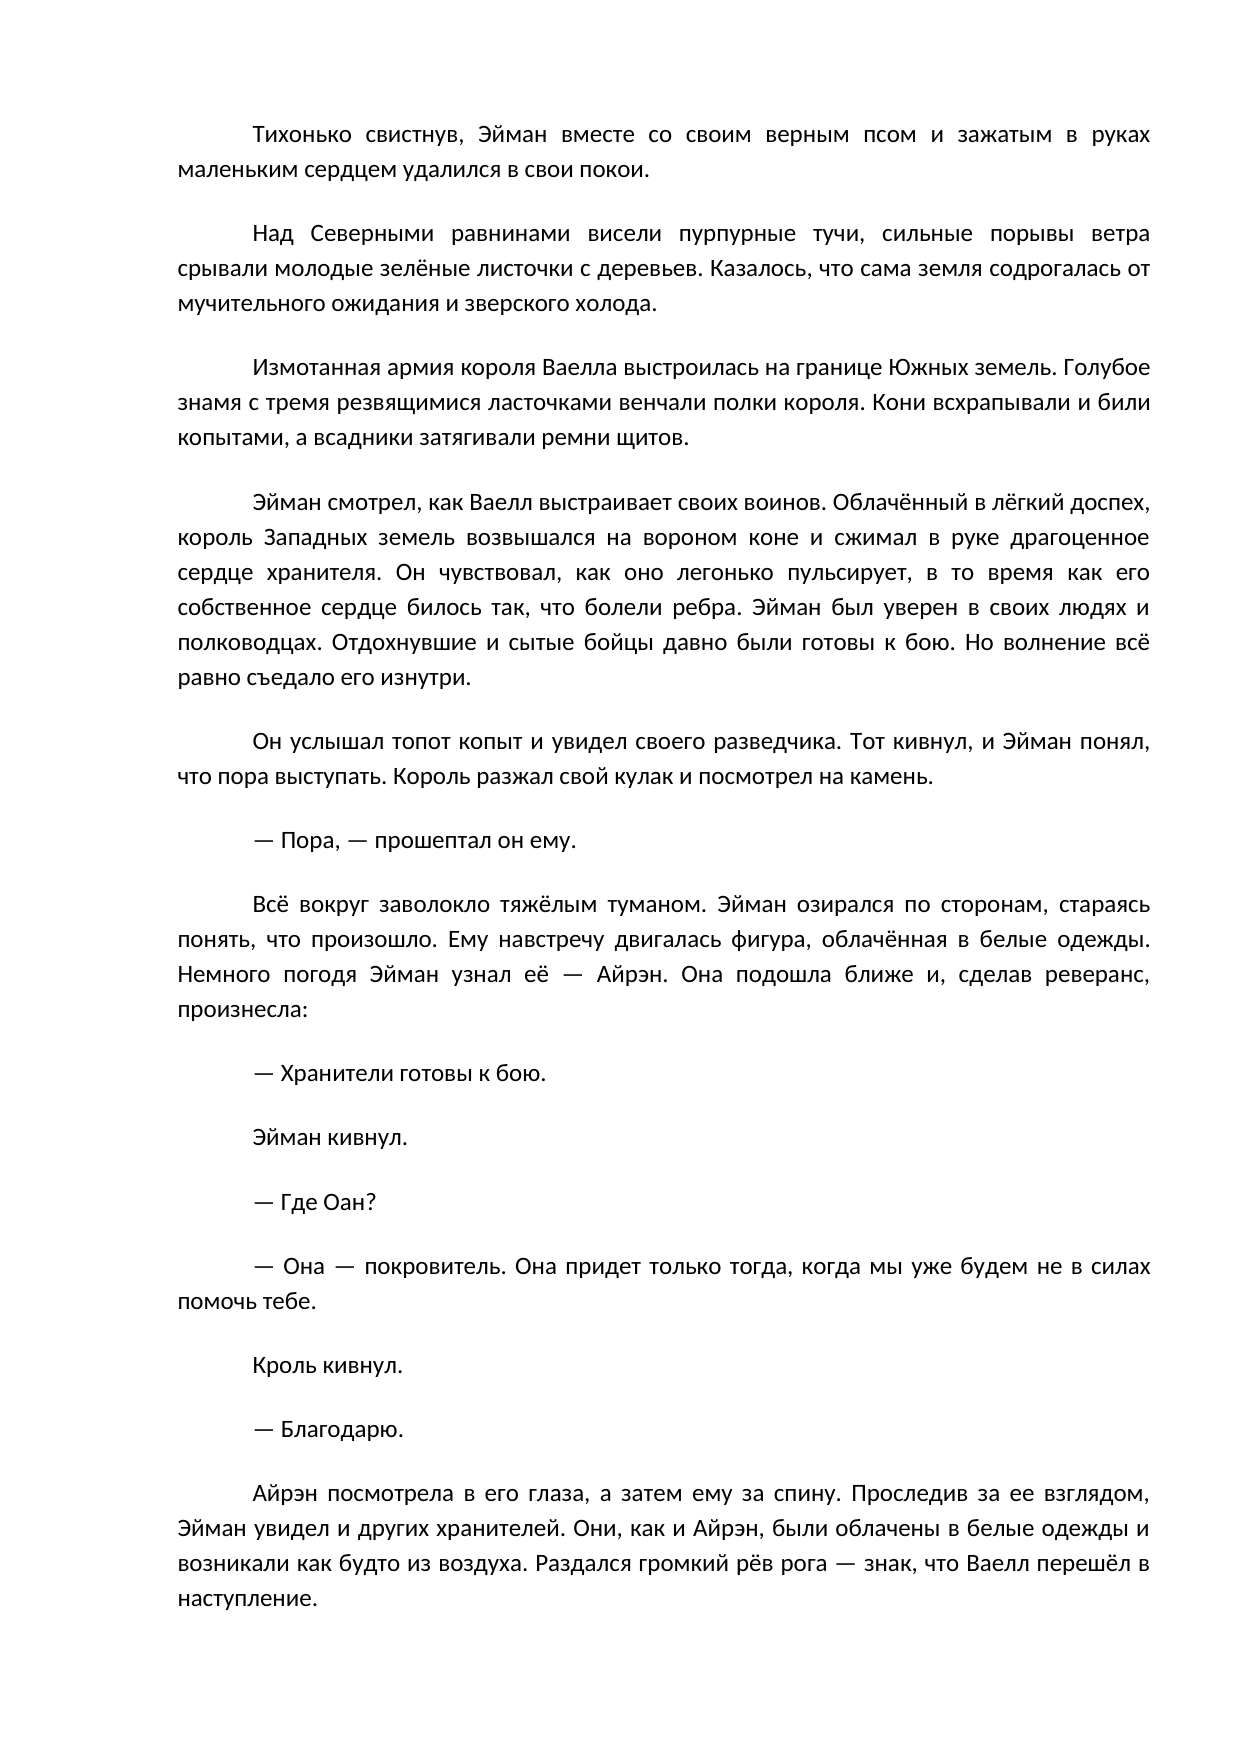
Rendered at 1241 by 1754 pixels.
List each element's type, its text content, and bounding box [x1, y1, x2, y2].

text Всё вокруг заволокло тяжёлым туманом. Эйман озирался по сторонам, стараясь понять, что произошло. Ему навстречу двигалась фигура, облачённая в белые одежды. Немного погодя Эйман узнал её — Айрэн. Она подошла ближе и, сделав реверанс, произнесла: [177, 888, 1152, 1024]
text Он услышал топот копыт и увидел своего разведчика. Тот кивнул, и Эйман понял, что пора выступать. Король разжал свой кулак и посмотрел на камень. [177, 725, 1152, 790]
text Кроль кивнул. [177, 1349, 1152, 1379]
text Измотанная армия короля Ваелла выстроилась на границе Южных земель. Голубое знамя с тремя резвящимися ласточками венчали полки короля. Кони всхрапывали и били копытами, а всадники затягивали ремни щитов. [177, 351, 1152, 452]
text — Пора, — прошептал он ему. [177, 824, 1152, 854]
text Тихонько свистнув, Эйман вместе со своим верным псом и зажатым в руках маленьким сердцем удалился в свои покои. [177, 118, 1152, 184]
text Эйман кивнул. [177, 1121, 1152, 1152]
text Эйман смотрел, как Ваелл выстраивает своих воинов. Облачённый в лёгкий доспех, король Западных земель возвышался на вороном коне и сжимал в руке драгоценное сердце хранителя. Он чувствовал, как оно легонько пульсирует, в то время как его собственное сердце билось так, что болели ребра. Эйман был уверен в своих людях и полководцах. Отдохнувшие и сытые бойцы давно были готовы к бою. Но волнение всё равно съедало его изнутри. [177, 486, 1152, 691]
text — Благодарю. [177, 1413, 1152, 1444]
text Над Северными равнинами висели пурпурные тучи, сильные порывы ветра срывали молодые зелёные листочки с деревьев. Казалось, что сама земля содрогалась от мучительного ожидания и зверского холода. [177, 217, 1152, 318]
text Айрэн посмотрела в его глаза, а затем ему за спину. Проследив за ее взглядом, Эйман увидел и других хранителей. Они, как и Айрэн, были облачены в белые одежды и возникали как будто из воздуха. Раздался громкий рёв рога — знак, что Ваелл перешёл в наступление. [177, 1477, 1152, 1613]
text — Она — покровитель. Она придет только тогда, когда мы уже будем не в силах помочь тебе. [177, 1250, 1152, 1315]
text — Хранители готовы к бою. [177, 1057, 1152, 1088]
text — Где Оан? [177, 1186, 1152, 1216]
